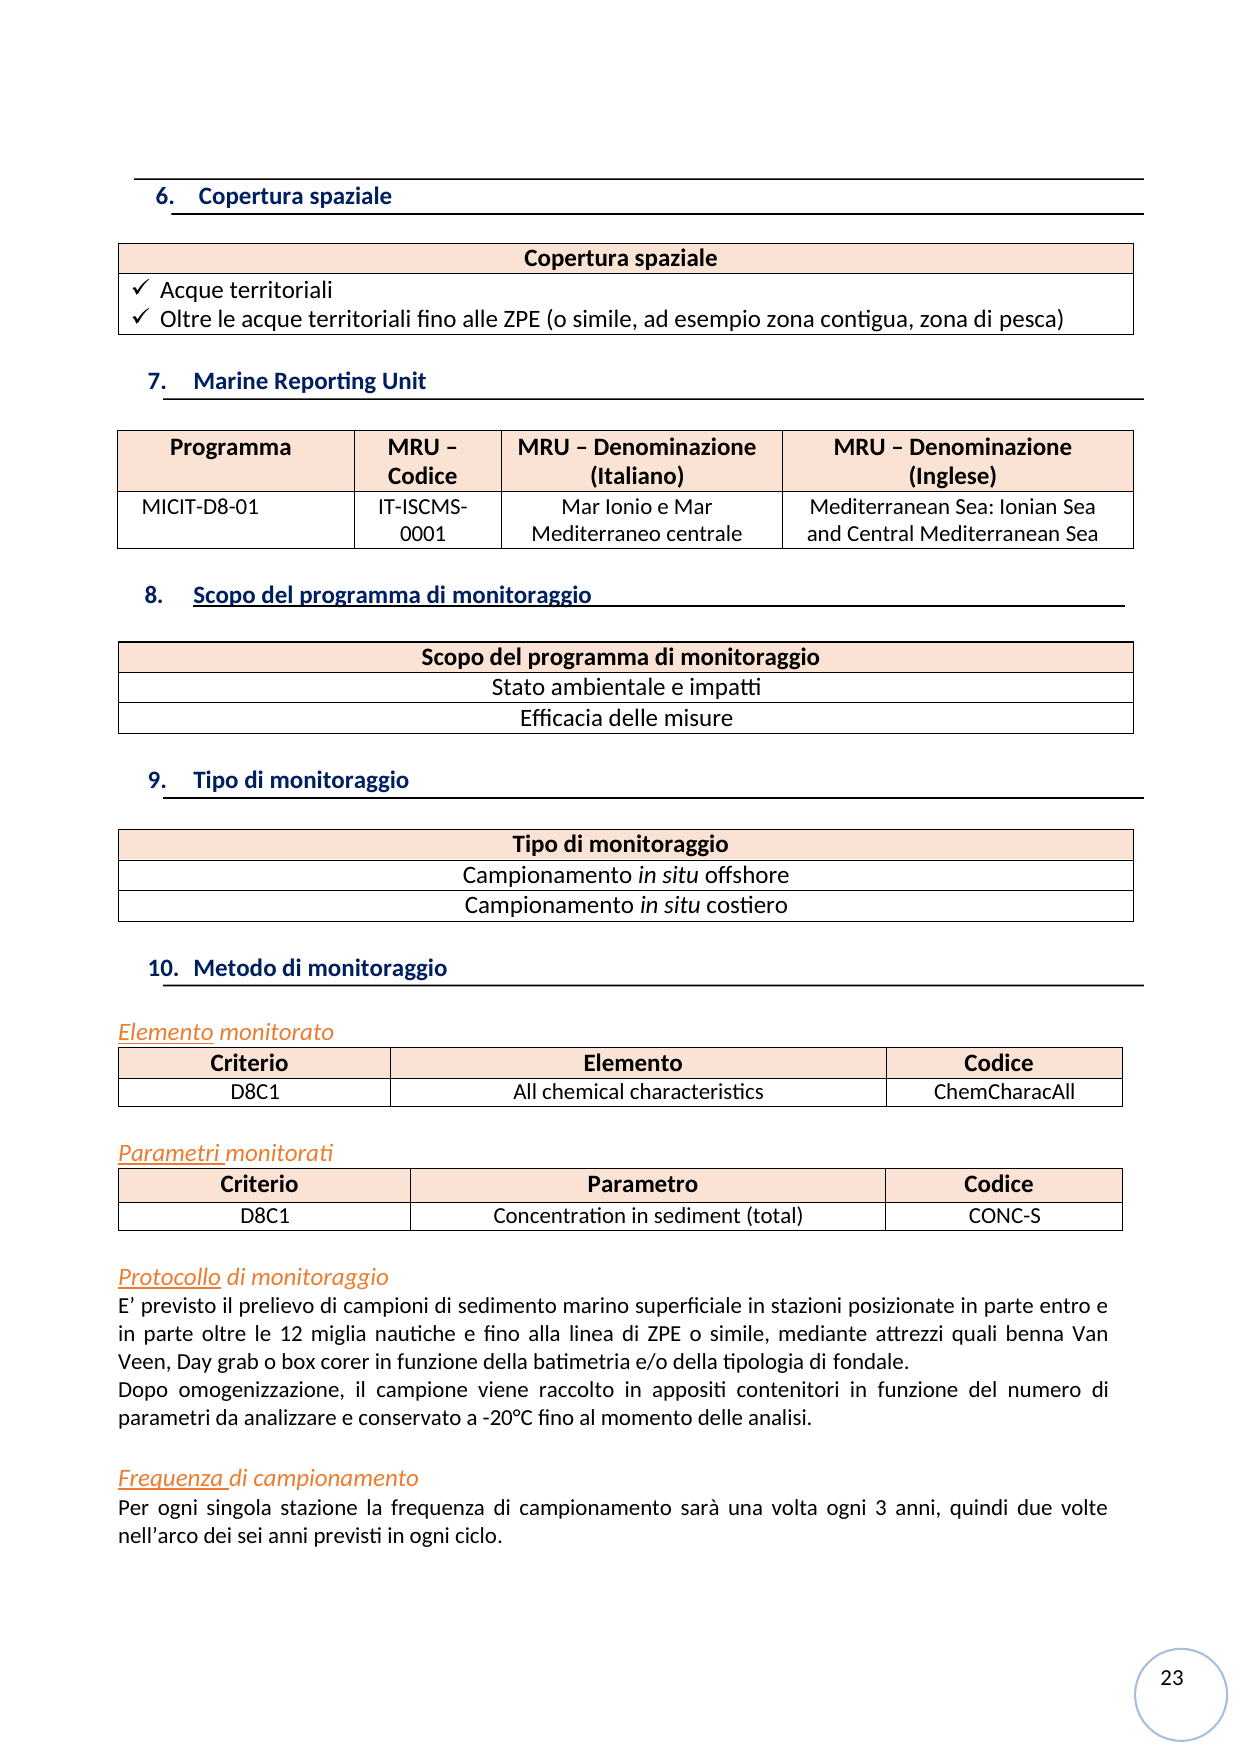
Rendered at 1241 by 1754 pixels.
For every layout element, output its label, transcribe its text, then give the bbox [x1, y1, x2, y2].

subtitle Marine Reporting Unit [147, 366, 1176, 396]
table_cell D8C1 [119, 1203, 410, 1229]
text Dopo omogenizzazione, il campione viene raccolto in appositi contenitori in funzione del numero di parametri da analizzare e conservato a -20°C fino al momento delle analisi. [118, 1375, 1111, 1431]
subtitle Frequenza di campionamento [118, 1462, 1176, 1493]
table_cell Stato ambientale e impatti [119, 673, 1133, 702]
table_cell ChemCharacAll [887, 1079, 1122, 1106]
table_header Programma [118, 431, 354, 491]
table_header Scopo del programma di monitoraggio [119, 643, 1133, 672]
table_header Criterio [119, 1048, 390, 1078]
subtitle Elemento monitorato [118, 1017, 1176, 1047]
subtitle Scopo del programma di monitoraggio [144, 579, 1176, 609]
table_header Elemento [391, 1048, 886, 1078]
table_cell Acque territoriali Oltre le acque territoriali fino alle ZPE (o simile, ad esempio zona contigua, zona di pesca) [119, 274, 1133, 334]
table_cell MICIT-D8-01 [118, 492, 354, 547]
table_cell D8C1 [119, 1079, 390, 1106]
table_header MRU – Denominazione (Italiano) [502, 431, 782, 491]
subtitle Tipo di monitoraggio [147, 764, 1176, 795]
table_cell Mediterranean Sea: Ionian Sea and Central Mediterranean Sea [783, 492, 1133, 547]
table_cell Concentration in sediment (total) [411, 1203, 885, 1229]
subtitle Parametri monitorati [118, 1137, 1176, 1168]
table_cell Efficacia delle misure [119, 703, 1133, 733]
table_cell Campionamento in situ costiero [119, 891, 1133, 921]
subtitle Protocollo di monitoraggio [118, 1261, 1176, 1291]
table_cell Campionamento in situ offshore [119, 861, 1133, 890]
table_header Copertura spaziale [119, 244, 1133, 273]
table_header Codice [886, 1169, 1122, 1202]
subtitle Metodo di monitoraggio [147, 952, 1176, 983]
text Per ogni singola stazione la frequenza di campionamento sarà una volta ogni 3 anni, quindi due volte nell’arco dei sei anni previsti in ogni ciclo. [118, 1493, 1110, 1549]
subtitle Copertura spaziale [155, 180, 1176, 211]
table_cell Mar Ionio e Mar Mediterraneo centrale [502, 492, 782, 547]
table_header Codice [887, 1048, 1122, 1078]
table_header MRU – Codice [355, 431, 501, 491]
table_header MRU – Denominazione (Inglese) [783, 431, 1133, 491]
table_cell CONC-S [886, 1203, 1122, 1229]
text E’ previsto il prelievo di campioni di sedimento marino superficiale in stazioni posizionate in parte entro e in parte oltre le 12 miglia nautiche e fino alla linea di ZPE o simile, mediante attrezzi quali benna Van Veen, Day grab o box corer in funzione della batimetria e/o della tipologia di fondale. [118, 1291, 1111, 1375]
table_header Parametro [411, 1169, 885, 1202]
table_header Tipo di monitoraggio [119, 830, 1133, 859]
table_cell All chemical characteristics [391, 1079, 886, 1106]
table_header Criterio [119, 1169, 410, 1202]
table_cell IT-ISCMS- 0001 [355, 492, 501, 547]
